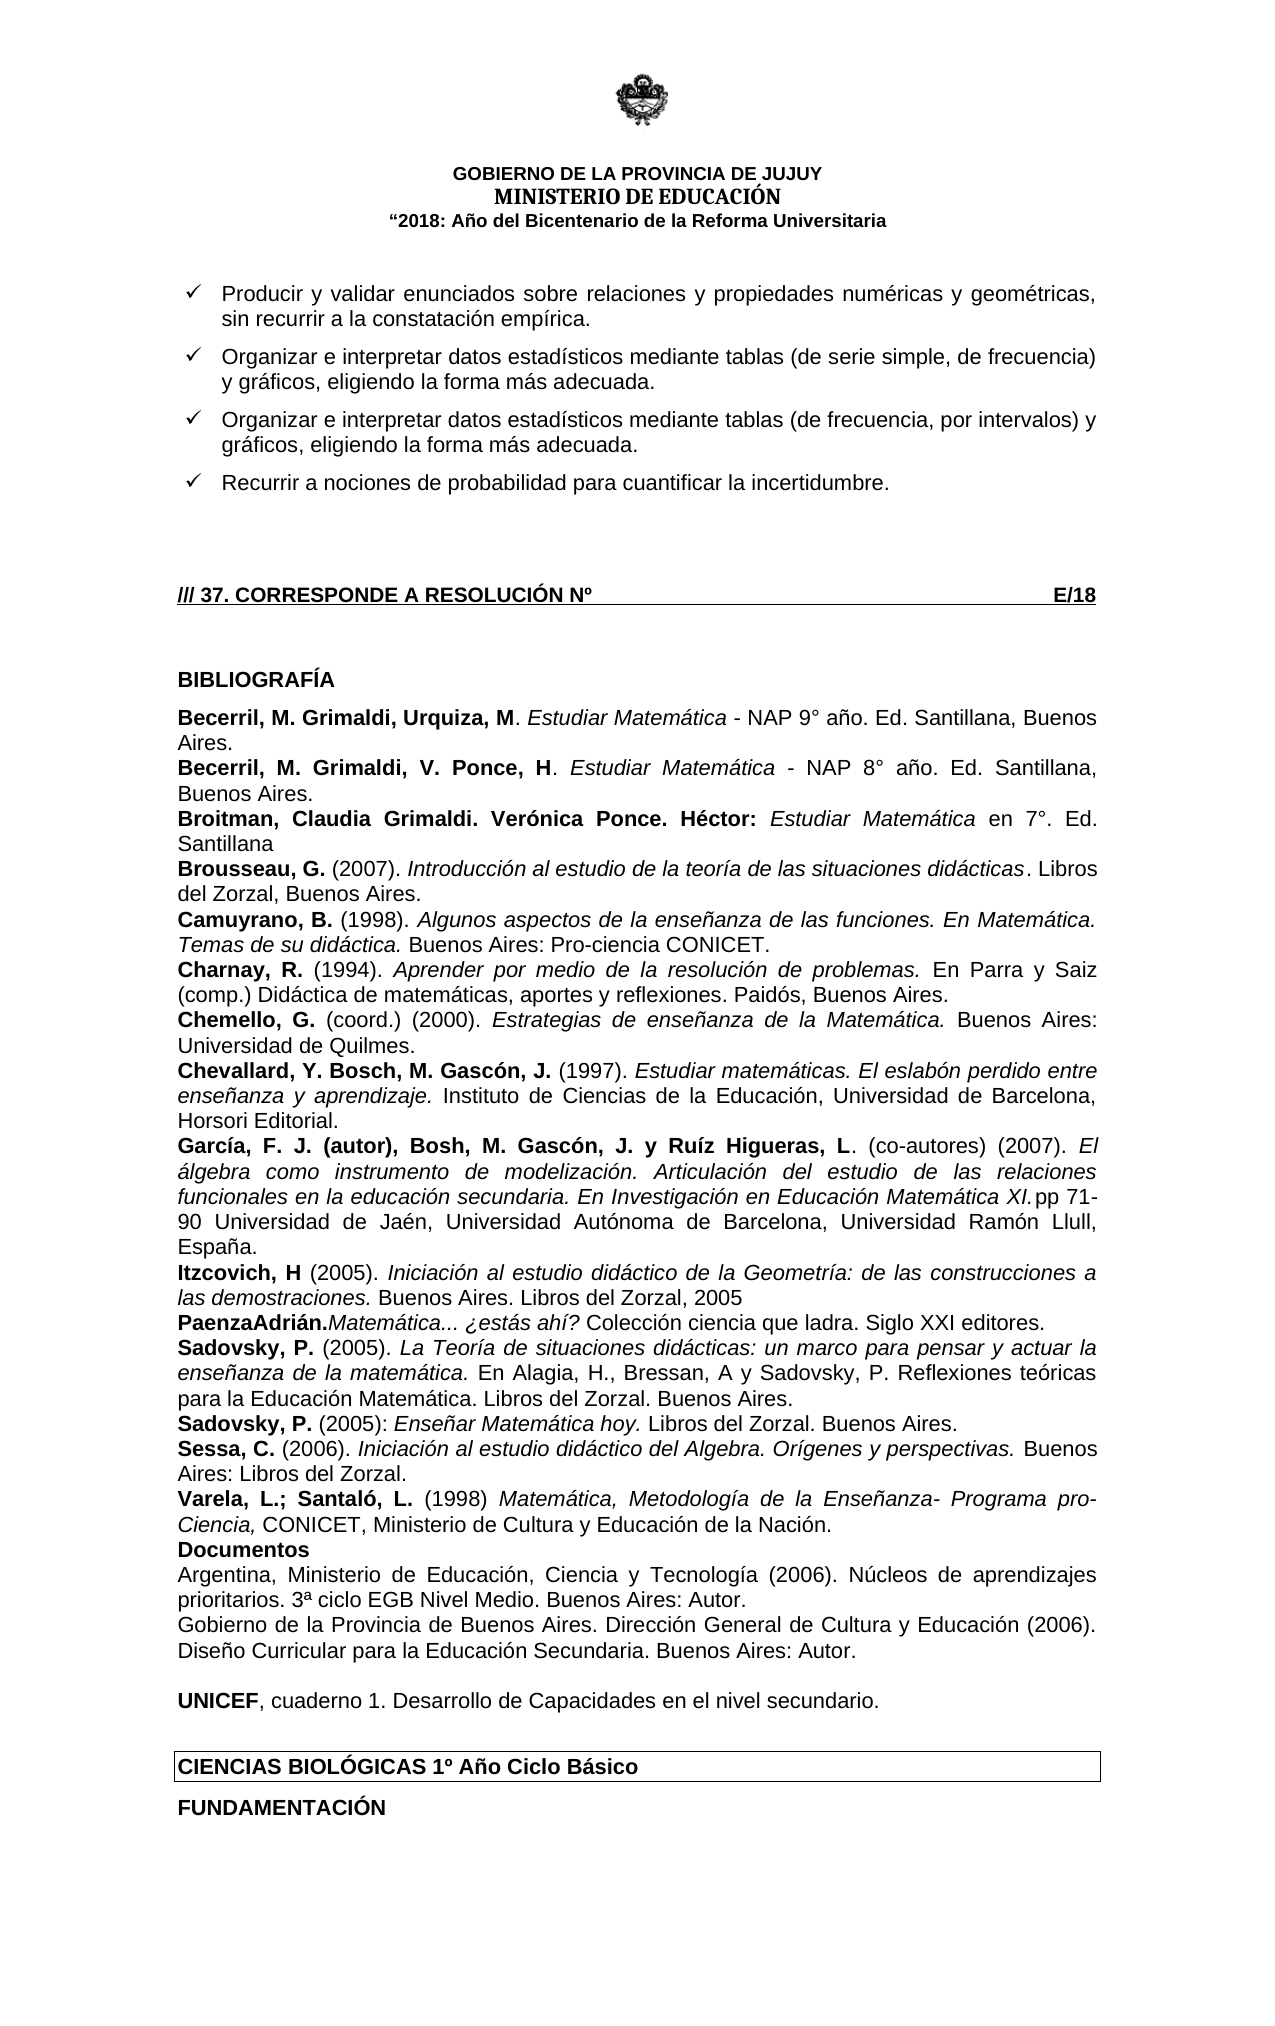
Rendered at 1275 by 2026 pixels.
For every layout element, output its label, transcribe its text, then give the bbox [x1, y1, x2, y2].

text Argentina, Ministerio de Educación, Ciencia y Tecnología (2006). Núcleos de aprendizajes prioritarios. 3ª ciclo EGB Nivel Medio. Buenos Aires: Autor. [177, 1562, 1098, 1612]
text Documentos [177, 1537, 1098, 1562]
text UNICEF, cuaderno 1. Desarrollo de Capacidades en el nivel secundario. [177, 1688, 1098, 1713]
list Producir y validar enunciados sobre relaciones y propiedades numéricas y geométricas, sin recurrir a la constatación empírica. [184, 281, 1098, 331]
text /// 37. CORRESPONDE A RESOLUCIÓN Nº E/18 [177, 583, 1098, 607]
text Charnay, R. (1994). Aprender por medio de la resolución de problemas. En Parra y Saiz (comp.) Didáctica de matemáticas, aportes y reflexiones. Paidós, Buenos Aires. [177, 957, 1098, 1007]
text Becerril, M. Grimaldi, Urquiza, M. Estudiar Matemática - NAP 9° año. Ed. Santillana, Buenos Aires. [177, 705, 1098, 755]
text Chemello, G. (coord.) (2000). Estrategias de enseñanza de la Matemática. Buenos Aires: Universidad de Quilmes. [177, 1007, 1098, 1058]
text PaenzaAdrián.Matemática... ¿estás ahí? Colección ciencia que ladra. Siglo XXI editores. [177, 1310, 1098, 1335]
text Brousseau, G. (2007). Introducción al estudio de la teoría de las situaciones didácticas. Libros del Zorzal, Buenos Aires. [177, 856, 1098, 907]
text Sadovsky, P. (2005). La Teoría de situaciones didácticas: un marco para pensar y actuar la enseñanza de la matemática. En Alagia, H., Bressan, A y Sadovsky, P. Reflexiones teóricas para la Educación Matemática. Libros del Zorzal. Buenos Aires. [177, 1335, 1098, 1411]
text CIENCIAS BIOLÓGICAS 1º Año Ciclo Básico [175, 1752, 1100, 1781]
text Sessa, C. (2006). Iniciación al estudio didáctico del Algebra. Orígenes y perspectivas. Buenos Aires: Libros del Zorzal. [177, 1436, 1098, 1486]
text Varela, L.; Santaló, L. (1998) Matemática, Metodología de la Enseñanza- Programa pro-Ciencia, CONICET, Ministerio de Cultura y Educación de la Nación. [177, 1486, 1098, 1537]
list Organizar e interpretar datos estadísticos mediante tablas (de serie simple, de frecuencia) y gráficos, eligiendo la forma más adecuada. [184, 344, 1098, 394]
text Chevallard, Y. Bosch, M. Gascón, J. (1997). Estudiar matemáticas. El eslabón perdido entre enseñanza y aprendizaje. Instituto de Ciencias de la Educación, Universidad de Barcelona, Horsori Editorial. [177, 1058, 1098, 1133]
text Camuyrano, B. (1998). Algunos aspectos de la enseñanza de las funciones. En Matemática. Temas de su didáctica. Buenos Aires: Pro-ciencia CONICET. [177, 907, 1098, 957]
list Organizar e interpretar datos estadísticos mediante tablas (de frecuencia, por intervalos) y gráficos, eligiendo la forma más adecuada. [184, 407, 1098, 457]
list Recurrir a nociones de probabilidad para cuantificar la incertidumbre. [184, 470, 1098, 495]
text García, F. J. (autor), Bosh, M. Gascón, J. y Ruíz Higueras, L. (co-autores) (2007). El álgebra como instrumento de modelización. Articulación del estudio de las relaciones funcionales en la educación secundaria. En Investigación en Educación Matemática XI.pp 71-90 Universidad de Jaén, Universidad Autónoma de Barcelona, Universidad Ramón Llull, España. [177, 1133, 1098, 1259]
text Broitman, Claudia Grimaldi. Verónica Ponce. Héctor: Estudiar Matemática en 7°. Ed. Santillana [177, 806, 1098, 856]
text Sadovsky, P. (2005): Enseñar Matemática hoy. Libros del Zorzal. Buenos Aires. [177, 1411, 1098, 1436]
text Itzcovich, H (2005). Iniciación al estudio didáctico de la Geometría: de las construcciones a las demostraciones. Buenos Aires. Libros del Zorzal, 2005 [177, 1259, 1098, 1310]
text Gobierno de la Provincia de Buenos Aires. Dirección General de Cultura y Educación (2006). Diseño Curricular para la Educación Secundaria. Buenos Aires: Autor. [177, 1612, 1098, 1663]
text Becerril, M. Grimaldi, V. Ponce, H. Estudiar Matemática - NAP 8° año. Ed. Santillana, Buenos Aires. [177, 755, 1098, 806]
text BIBLIOGRAFÍA [177, 667, 1098, 692]
list FUNDAMENTACIÓN [177, 1795, 1098, 1820]
